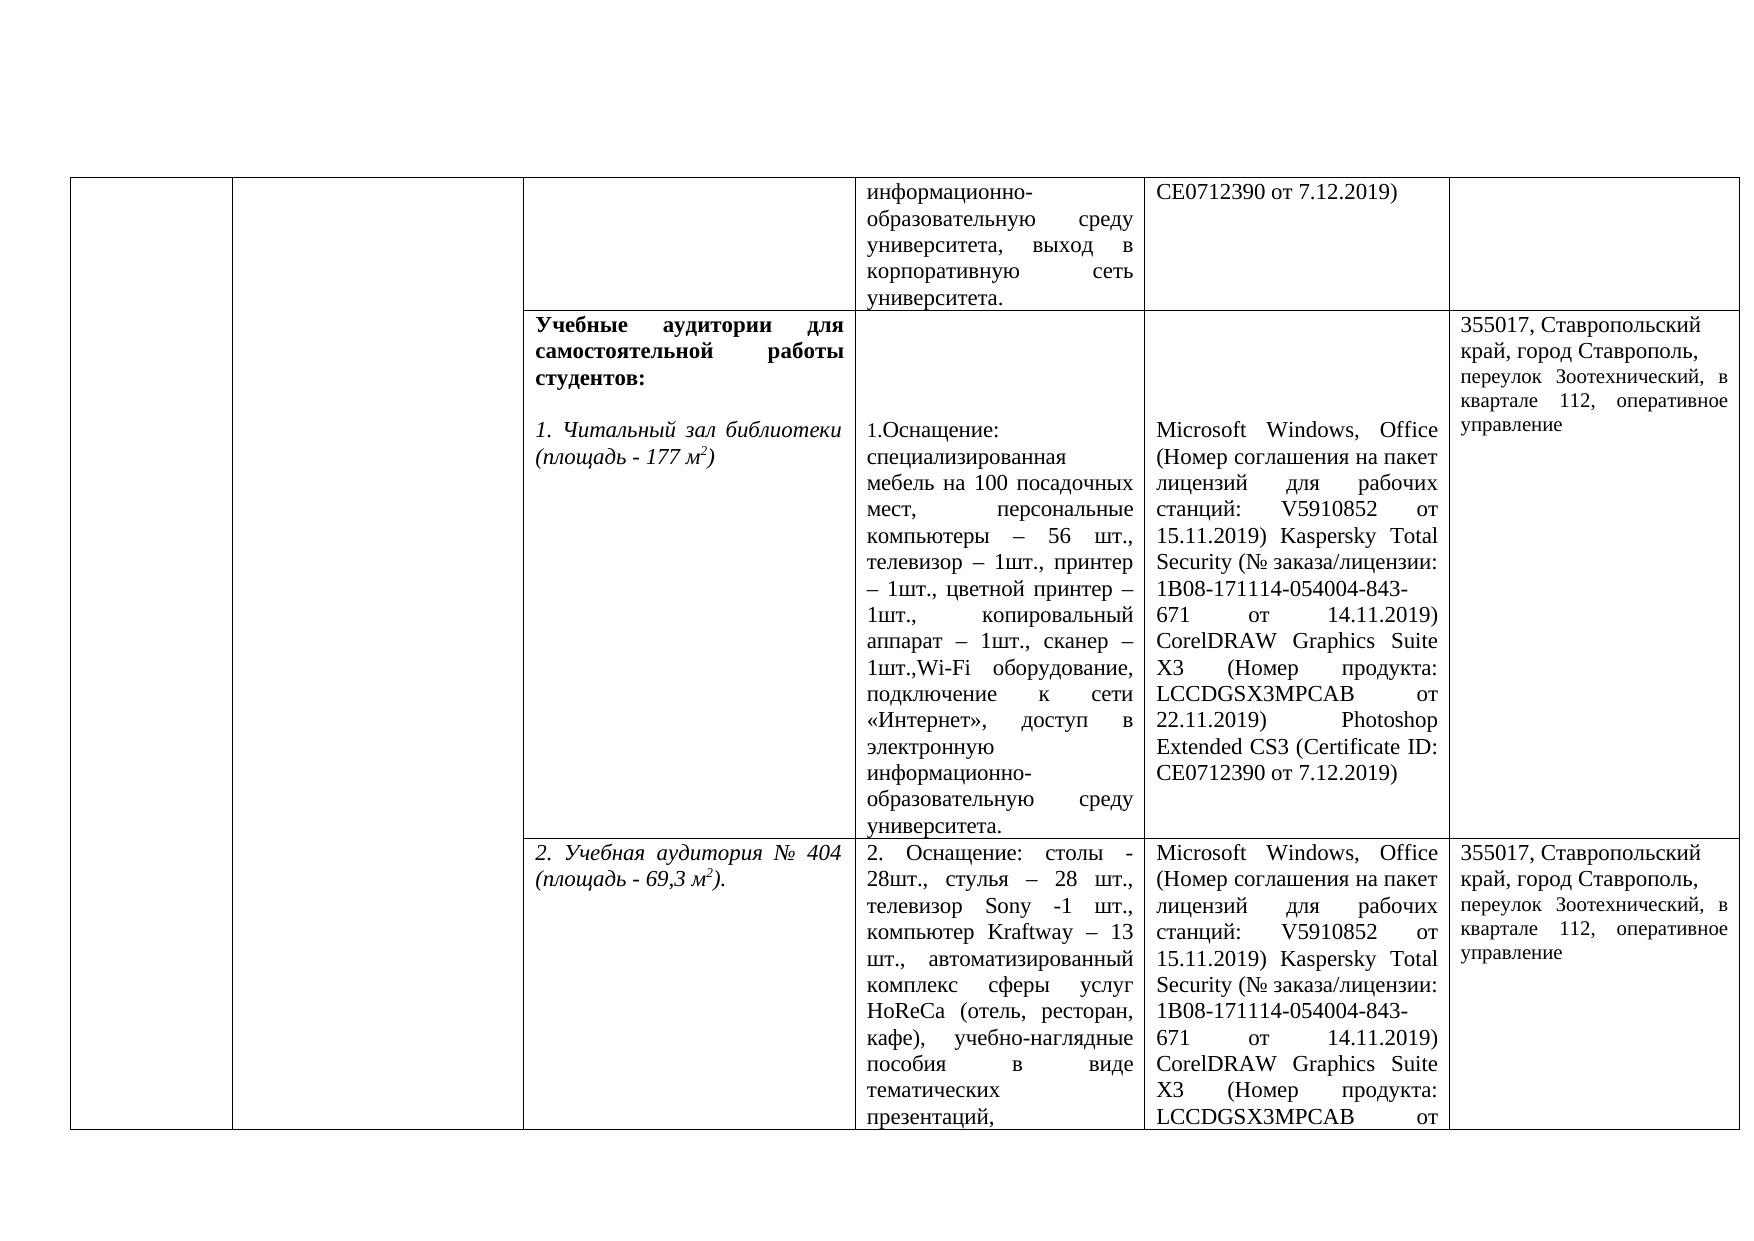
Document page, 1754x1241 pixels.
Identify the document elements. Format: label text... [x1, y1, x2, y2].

table_cell Учебные аудитории для самостоятельной работы студентов: 1. Читальный зал библиотеки (площадь - 177 м2) [524, 311, 855, 838]
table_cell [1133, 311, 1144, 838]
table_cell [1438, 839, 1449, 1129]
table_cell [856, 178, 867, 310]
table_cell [1450, 178, 1739, 310]
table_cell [524, 178, 855, 310]
table_cell 355017, Ставропольский край, город Ставрополь, переулок Зоотехнический, в квартале 112, оперативное управление [1450, 311, 1739, 838]
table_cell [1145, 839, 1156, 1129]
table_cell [524, 839, 855, 1129]
table_cell 1.Оснащение: специализированная мебель на 100 посадочных мест, персональные компьютеры – 56 шт., телевизор – 1шт., принтер – 1шт., цветной принтер – 1шт., копировальный аппарат – 1шт., сканер – 1шт.,Wi-Fi оборудование, подключение к сети «Интернет», доступ в электронную информационно-образовательную среду университета. [856, 311, 942, 838]
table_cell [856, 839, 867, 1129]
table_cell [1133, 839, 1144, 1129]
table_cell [1450, 839, 1739, 1129]
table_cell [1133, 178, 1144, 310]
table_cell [1145, 178, 1449, 310]
